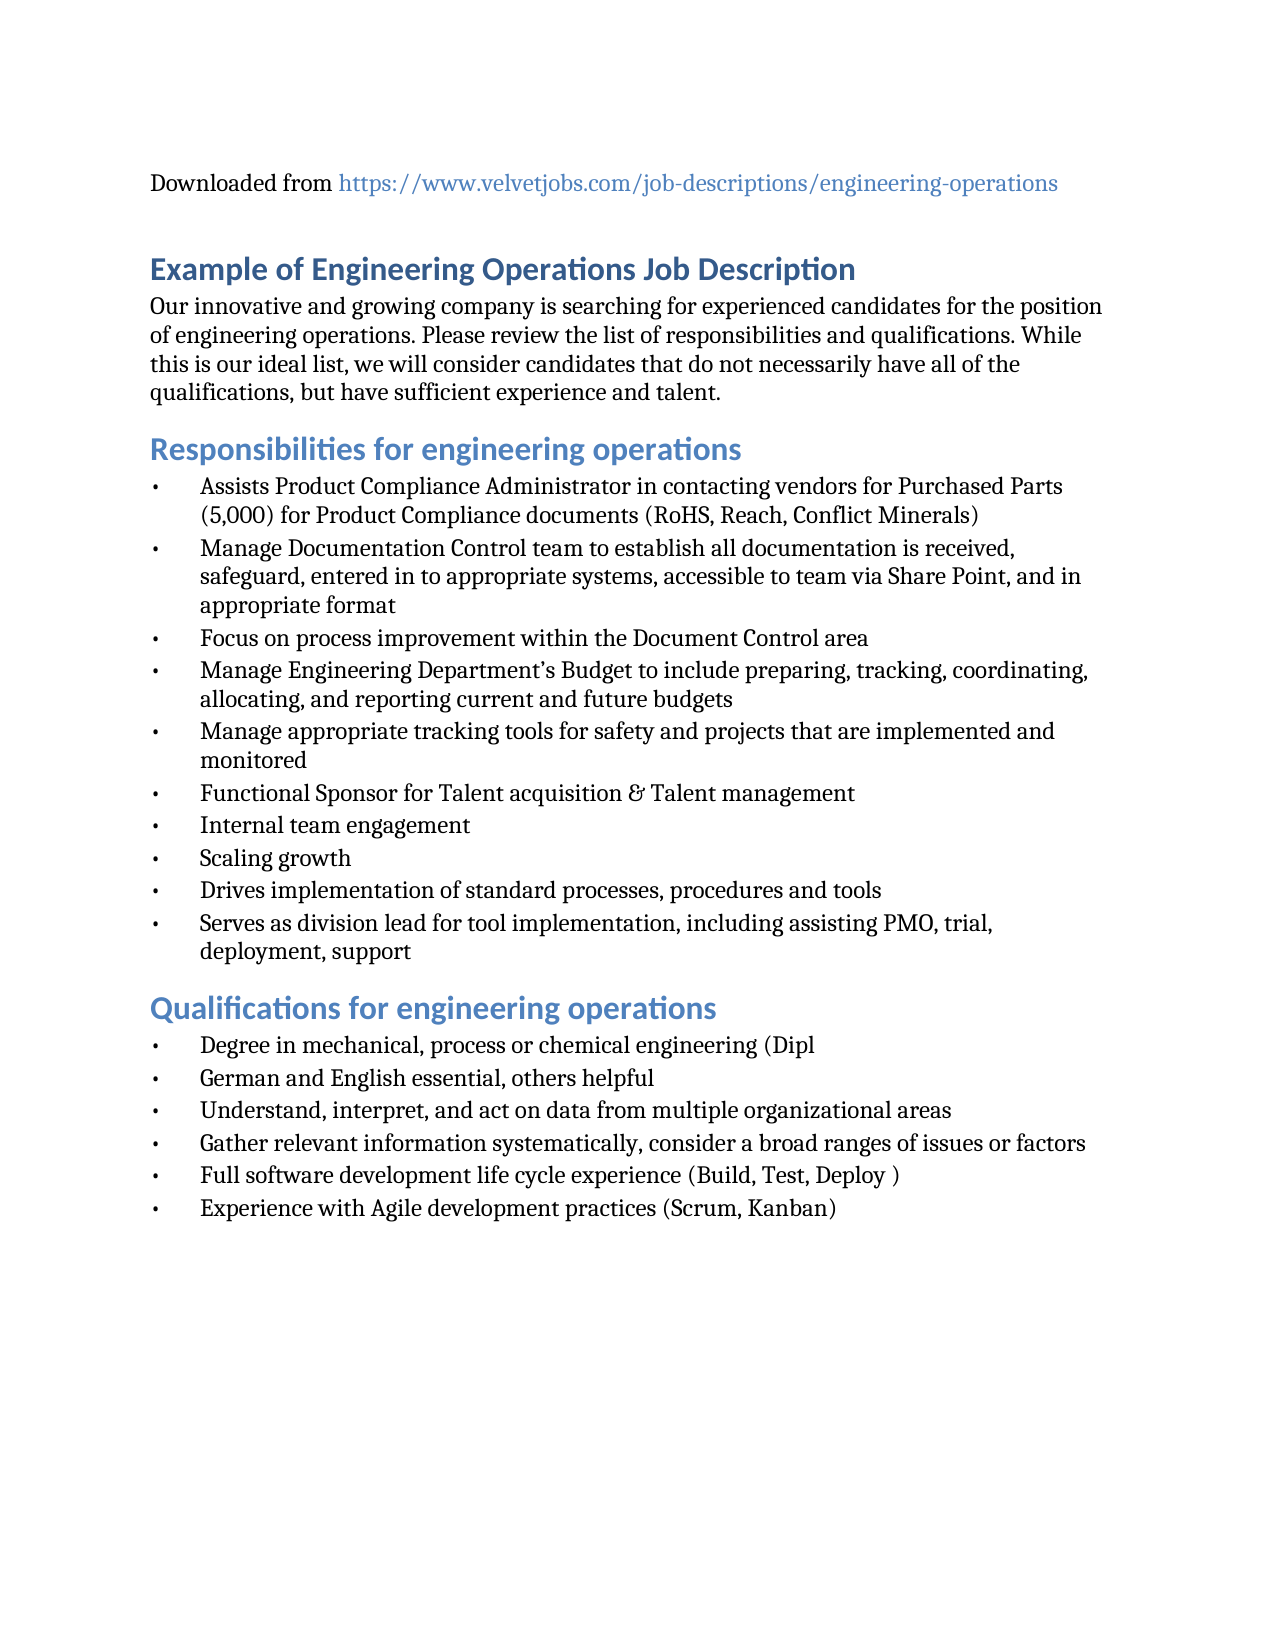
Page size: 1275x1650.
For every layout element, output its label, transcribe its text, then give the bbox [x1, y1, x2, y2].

list Scaling growth [150, 843, 1125, 872]
list Gather relevant information systematically, consider a broad ranges of issues or factors [150, 1129, 1125, 1158]
list Serves as division lead for tool implementation, including assisting PMO, trial, deployment, support [150, 908, 1125, 966]
list Manage Engineering Department’s Budget to include preparing, tracking, coordinating, allocating, and reporting current and future budgets [150, 656, 1125, 713]
list Full software development life cycle experience (Build, Test, Deploy ) [150, 1161, 1125, 1190]
list Focus on process improvement within the Document Control area [150, 623, 1125, 652]
list Manage appropriate tracking tools for safety and projects that are implemented and monitored [150, 717, 1125, 775]
list Degree in mechanical, process or chemical engineering (Dipl [150, 1031, 1125, 1060]
list Manage Documentation Control team to establish all documentation is received, safeguard, entered in to appropriate systems, accessible to team via Share Point, and in appropriate format [150, 533, 1125, 620]
list Functional Sponsor for Talent acquisition & Talent management [150, 778, 1125, 807]
list German and English essential, others helpful [150, 1064, 1125, 1093]
text Downloaded from https://www.velvetjobs.com/job-descriptions/engineering-operations [150, 169, 1125, 197]
list Drives implementation of standard processes, procedures and tools [150, 876, 1125, 905]
list Assists Product Compliance Administrator in contacting vendors for Purchased Parts (5,000) for Product Compliance documents (RoHS, Reach, Conflict Minerals) [150, 472, 1125, 530]
text Our innovative and growing company is searching for experienced candidates for the position of engineering operations. Please review the list of responsibilities and qualifications. While this is our ideal list, we will consider candidates that do not necessarily have all of the qualifications, but have sufficient experience and talent. [150, 292, 1125, 407]
list Experience with Agile development practices (Scrum, Kanban) [150, 1194, 1125, 1223]
subtitle Qualifications for engineering operations [150, 987, 1125, 1028]
list Internal team engagement [150, 811, 1125, 840]
subtitle Responsibilities for engineering operations [150, 428, 1125, 468]
subtitle Example of Engineering Operations Job Description [150, 247, 1125, 288]
list Understand, interpret, and act on data from multiple organizational areas [150, 1096, 1125, 1125]
